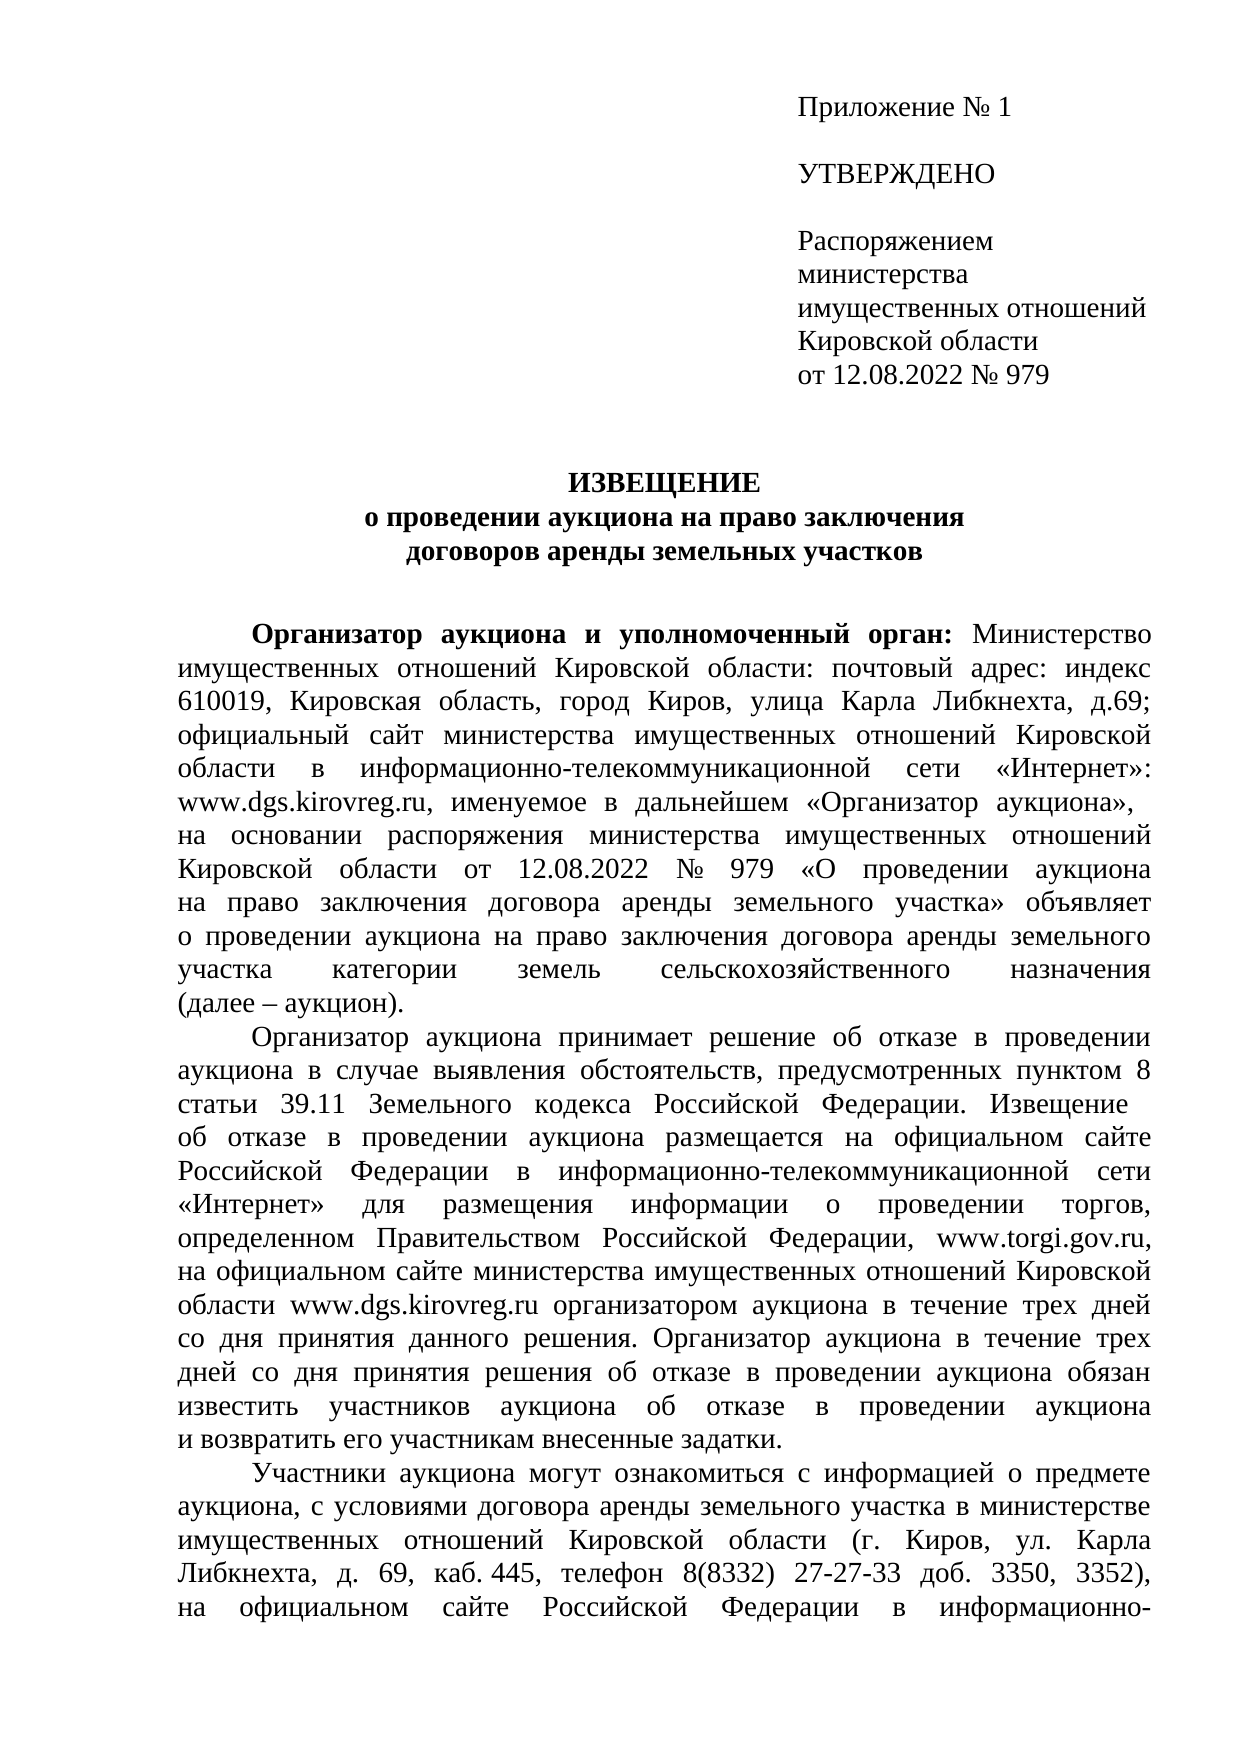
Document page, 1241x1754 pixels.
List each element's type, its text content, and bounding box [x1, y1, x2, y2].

text УТВЕРЖДЕНО [797, 156, 1152, 189]
text о проведении аукциона на право заключения договоров аренды земельных участков [177, 499, 1152, 566]
text Распоряжением министерства имущественных отношений Кировской области [797, 223, 1152, 357]
text Приложение № 1 [797, 89, 1152, 122]
text от 12.08.2022 № 979 [797, 357, 1152, 391]
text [177, 1455, 1152, 1622]
text ИЗВЕЩЕНИЕ [177, 466, 1152, 499]
text Организатор аукциона и уполномоченный орган: Министерство имущественных отношений Кировской области: почтовый адрес: индекс 610019, Кировская область, город Киров, улица Карла Либкнехта, д.69; официальный сайт министерства имущественных отношений Кировской области в информационно-телекоммуникационной сети «Интернет»: www.dgs.kirovreg.ru, именуемое в дальнейшем «Организатор аукциона», на основании распоряжения министерства имущественных отношений Кировской области от 12.08.2022 № 979 «О проведении аукциона на право заключения договора аренды земельного участка» объявляет о проведении аукциона на право заключения договора аренды земельного участка категории земель сельскохозяйственного назначения (далее – аукцион). [177, 616, 1152, 1019]
text Организатор аукциона принимает решение об отказе в проведении аукциона в случае выявления обстоятельств, предусмотренных пунктом 8 статьи 39.11 Земельного кодекса Российской Федерации. Извещение об отказе в проведении аукциона размещается на официальном сайте Российской Федерации в информационно-телекоммуникационной сети «Интернет» для размещения информации о проведении торгов, определенном Правительством Российской Федерации, www.torgi.gov.ru, на официальном сайте министерства имущественных отношений Кировской области www.dgs.kirovreg.ru организатором аукциона в течение трех дней со дня принятия данного решения. Организатор аукциона в течение трех дней со дня принятия решения об отказе в проведении аукциона обязан известить участников аукциона об отказе в проведении аукциона и возвратить его участникам внесенные задатки. [177, 1019, 1152, 1455]
